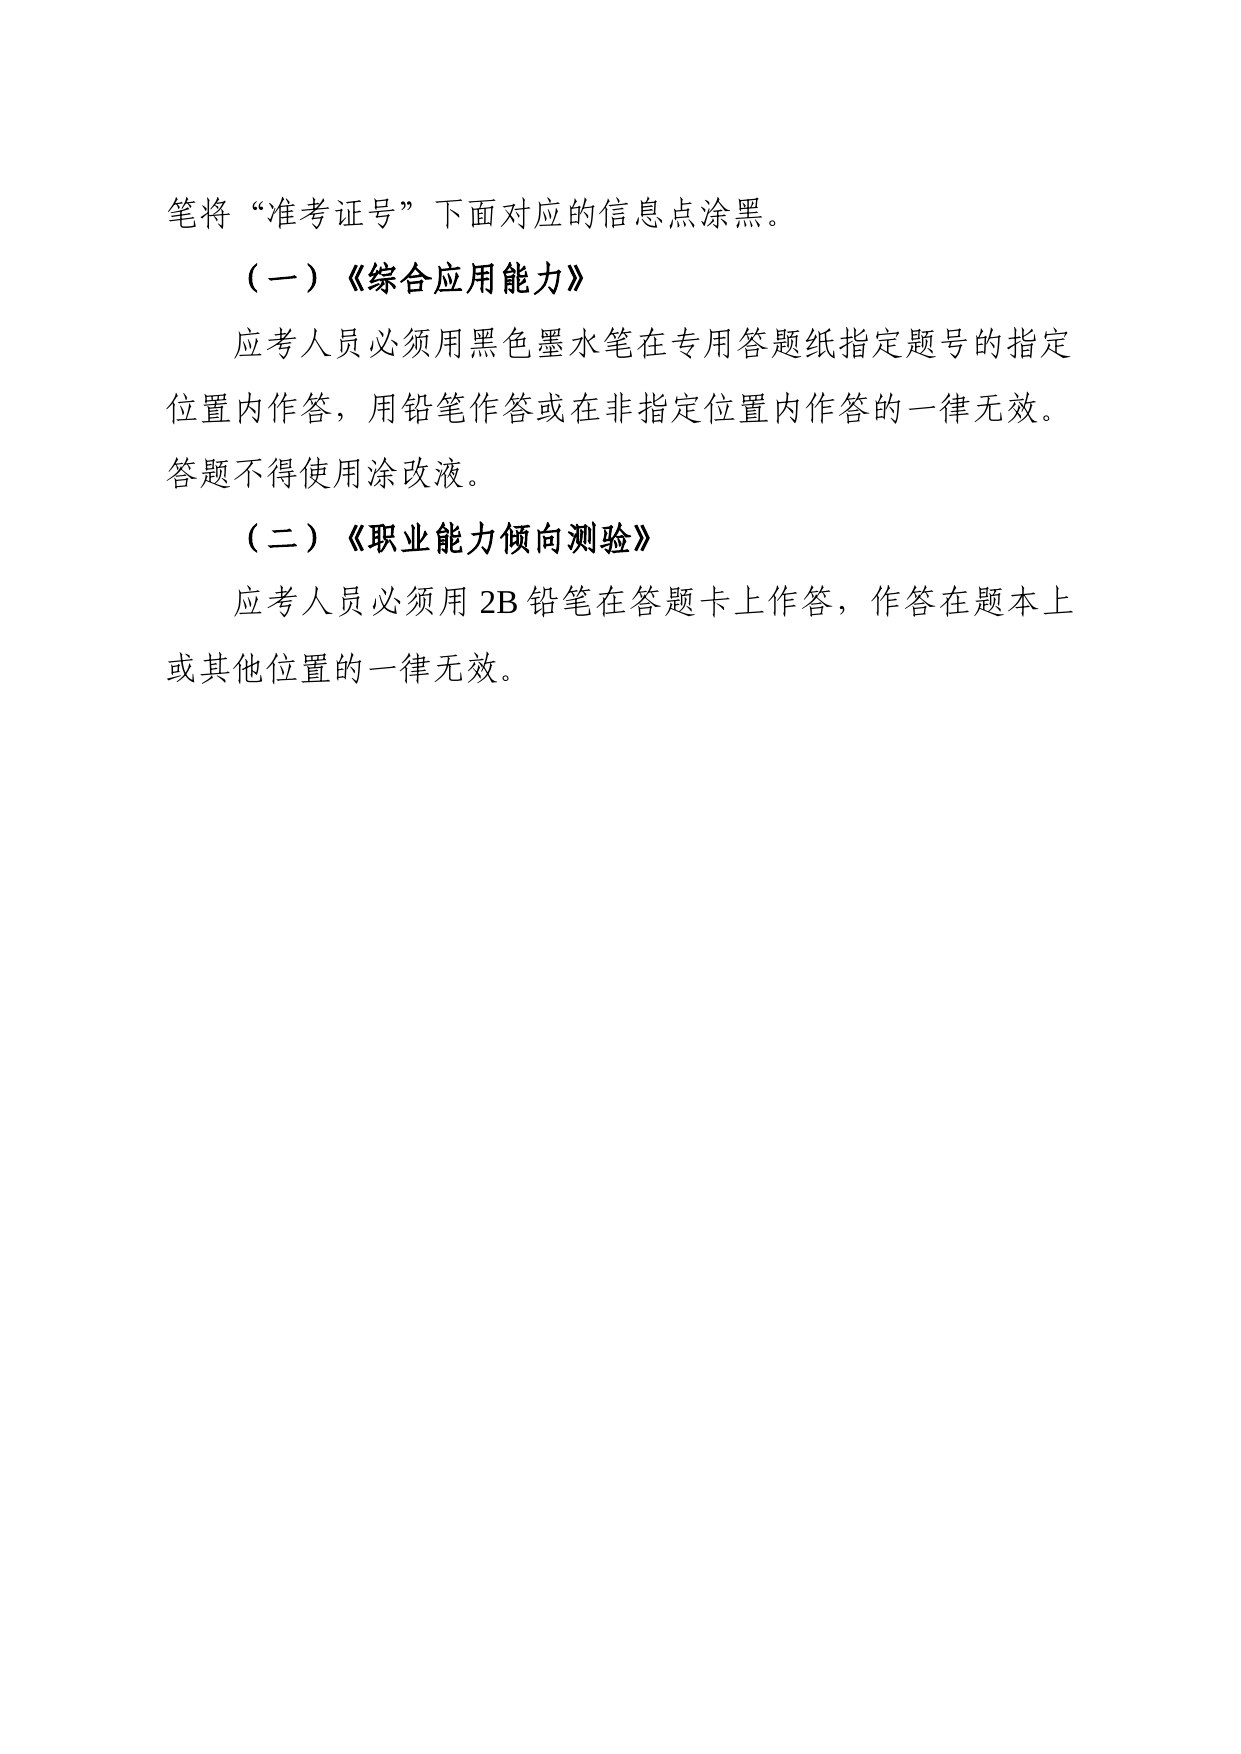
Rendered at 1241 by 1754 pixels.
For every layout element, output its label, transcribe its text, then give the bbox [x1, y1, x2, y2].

text （二）《职业能力倾向测验》 [165, 503, 1075, 568]
text 应考人员必须用2B铅笔在答题卡上作答，作答在题本上或其他位置的一律无效。 [165, 568, 1075, 698]
text （一）《综合应用能力》 [165, 243, 1075, 308]
text 应考人员必须用黑色墨水笔在专用答题纸指定题号的指定位置内作答，用铅笔作答或在非指定位置内作答的一律无效。答题不得使用涂改液。 [165, 308, 1075, 503]
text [165, 178, 1075, 243]
